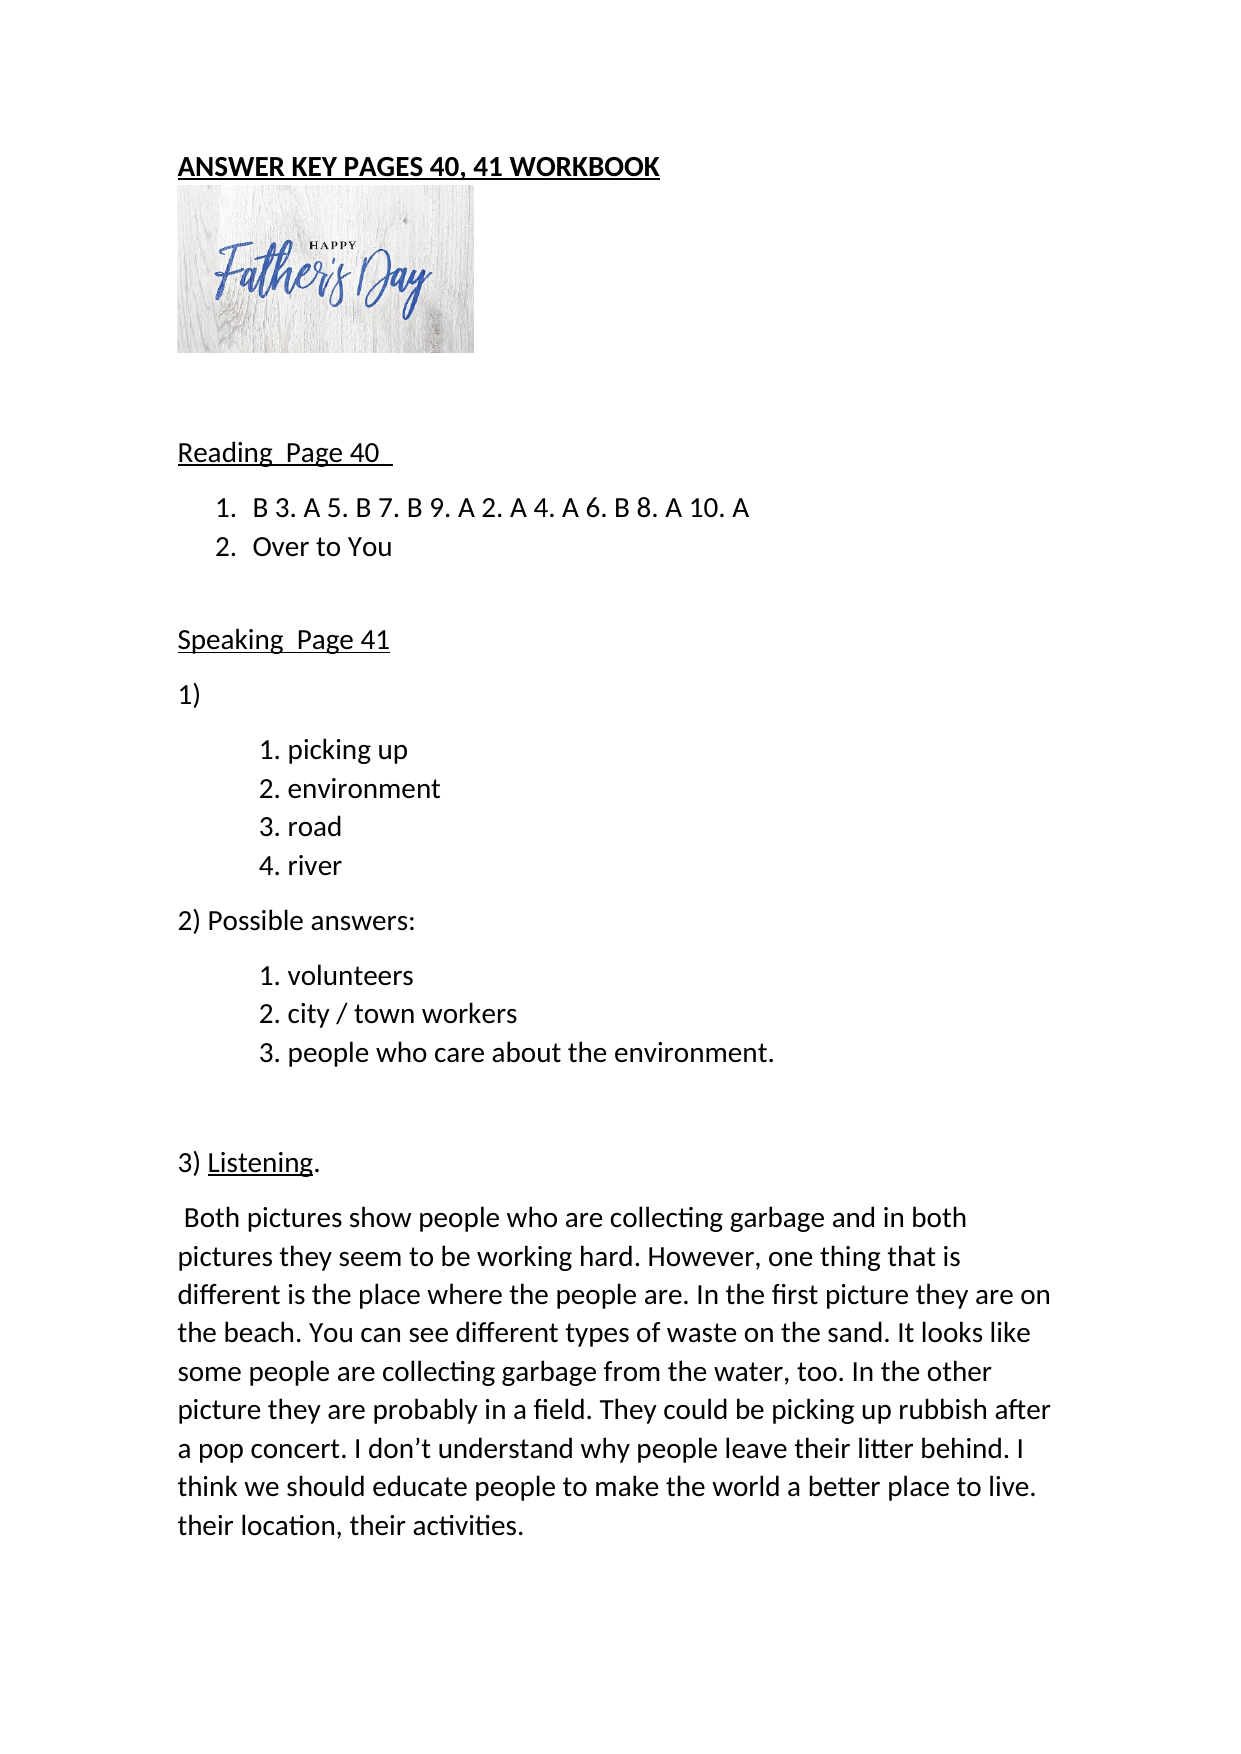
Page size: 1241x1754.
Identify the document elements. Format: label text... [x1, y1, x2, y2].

list B 3. A 5. B 7. B 9. A 2. A 4. A 6. B 8. A 10. A [215, 489, 1063, 525]
text 1) [177, 676, 1063, 712]
list 1. picking up [252, 731, 1063, 767]
list 3. road [252, 808, 1063, 844]
list 2. city / town workers [252, 995, 1063, 1031]
list 1. volunteers [252, 957, 1063, 993]
list 2. environment [252, 770, 1063, 806]
list 4. river [252, 847, 1063, 882]
picture [177, 185, 474, 353]
text 2) Possible answers: [177, 902, 1063, 937]
text Both pictures show people who are collecting garbage and in both pictures they seem to be working hard. However, one thing that is different is the place where the people are. In the first picture they are on the beach. You can see different types of waste on the sand. It looks like some people are collecting garbage from the water, too. In the other picture they are probably in a field. They could be picking up rubbish after a pop concert. I don’t understand why people leave their litter behind. I think we should educate people to make the world a better place to live. their location, their activities. [177, 1199, 1063, 1542]
list 3. people who care about the environment. [252, 1034, 1063, 1069]
text Speaking Page 41 [177, 621, 1063, 657]
text Reading Page 40 [177, 434, 1063, 470]
list Over to You [215, 528, 1063, 563]
text 3) Listening. [177, 1144, 1063, 1180]
